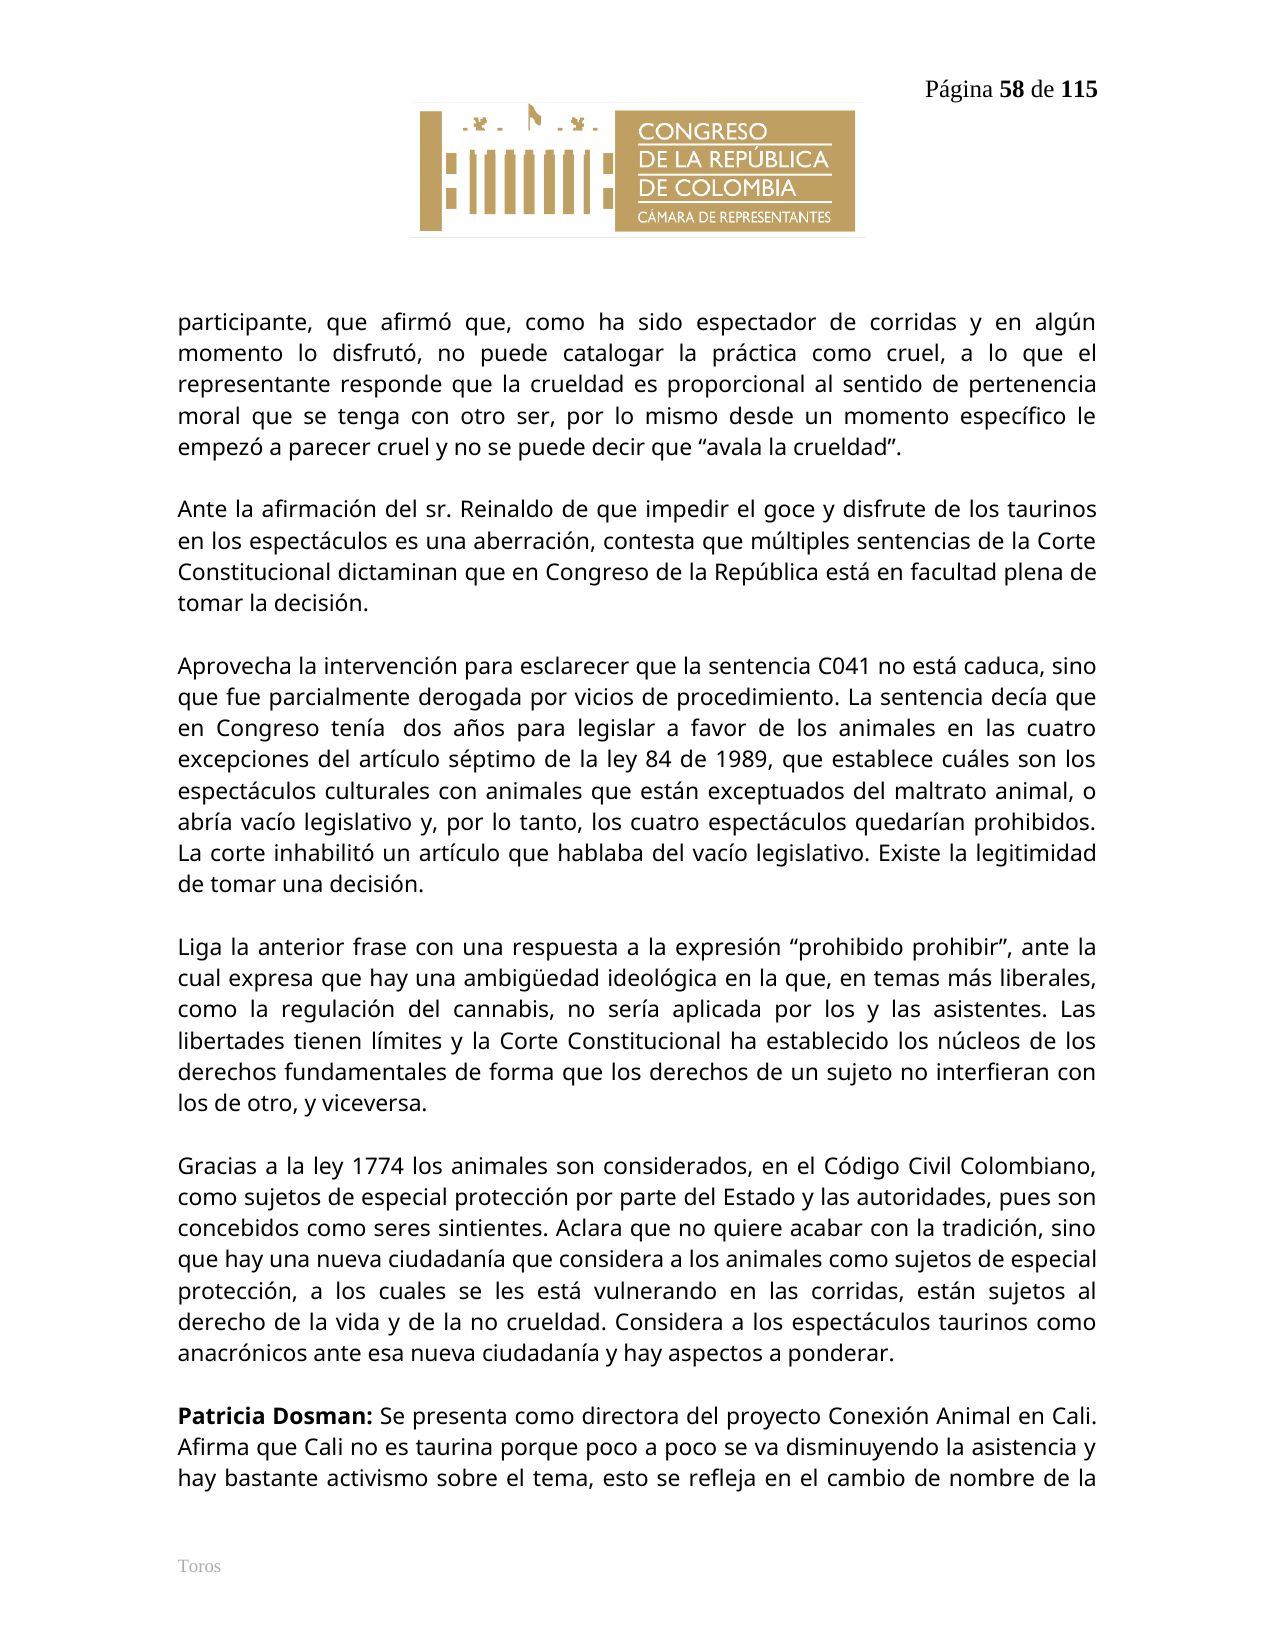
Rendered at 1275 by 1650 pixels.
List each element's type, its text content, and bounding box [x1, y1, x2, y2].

text Ante la afirmación del sr. Reinaldo de que impedir el goce y disfrute de los taurinos en los espectáculos es una aberración, contesta que múltiples sentencias de la Corte Constitucional dictaminan que en Congreso de la República está en facultad plena de tomar la decisión. [177, 493, 1098, 618]
text Aprovecha la intervención para esclarecer que la sentencia C041 no está caduca, sino que fue parcialmente derogada por vicios de procedimiento. La sentencia decía que en Congreso tenía dos años para legislar a favor de los animales en las cuatro excepciones del artículo séptimo de la ley 84 de 1989, que establece cuáles son los espectáculos culturales con animales que están exceptuados del maltrato animal, o abría vacío legislativo y, por lo tanto, los cuatro espectáculos quedarían prohibidos. La corte inhabilitó un artículo que hablaba del vacío legislativo. Existe la legitimidad de tomar una decisión. [177, 649, 1098, 899]
text Gracias a la ley 1774 los animales son considerados, en el Código Civil Colombiano, como sujetos de especial protección por parte del Estado y las autoridades, pues son concebidos como seres sintientes. Aclara que no quiere acabar con la tradición, sino que hay una nueva ciudadanía que considera a los animales como sujetos de especial protección, a los cuales se les está vulnerando en las corridas, están sujetos al derecho de la vida y de la no crueldad. Considera a los espectáculos taurinos como anacrónicos ante esa nueva ciudadanía y hay aspectos a ponderar. [177, 1149, 1098, 1368]
text Liga la anterior frase con una respuesta a la expresión “prohibido prohibir”, ante la cual expresa que hay una ambigüedad ideológica en la que, en temas más liberales, como la regulación del cannabis, no sería aplicada por los y las asistentes. Las libertades tienen límites y la Corte Constitucional ha establecido los núcleos de los derechos fundamentales de forma que los derechos de un sujeto no interfieran con los de otro, y viceversa. [177, 931, 1098, 1118]
picture [410, 102, 866, 238]
